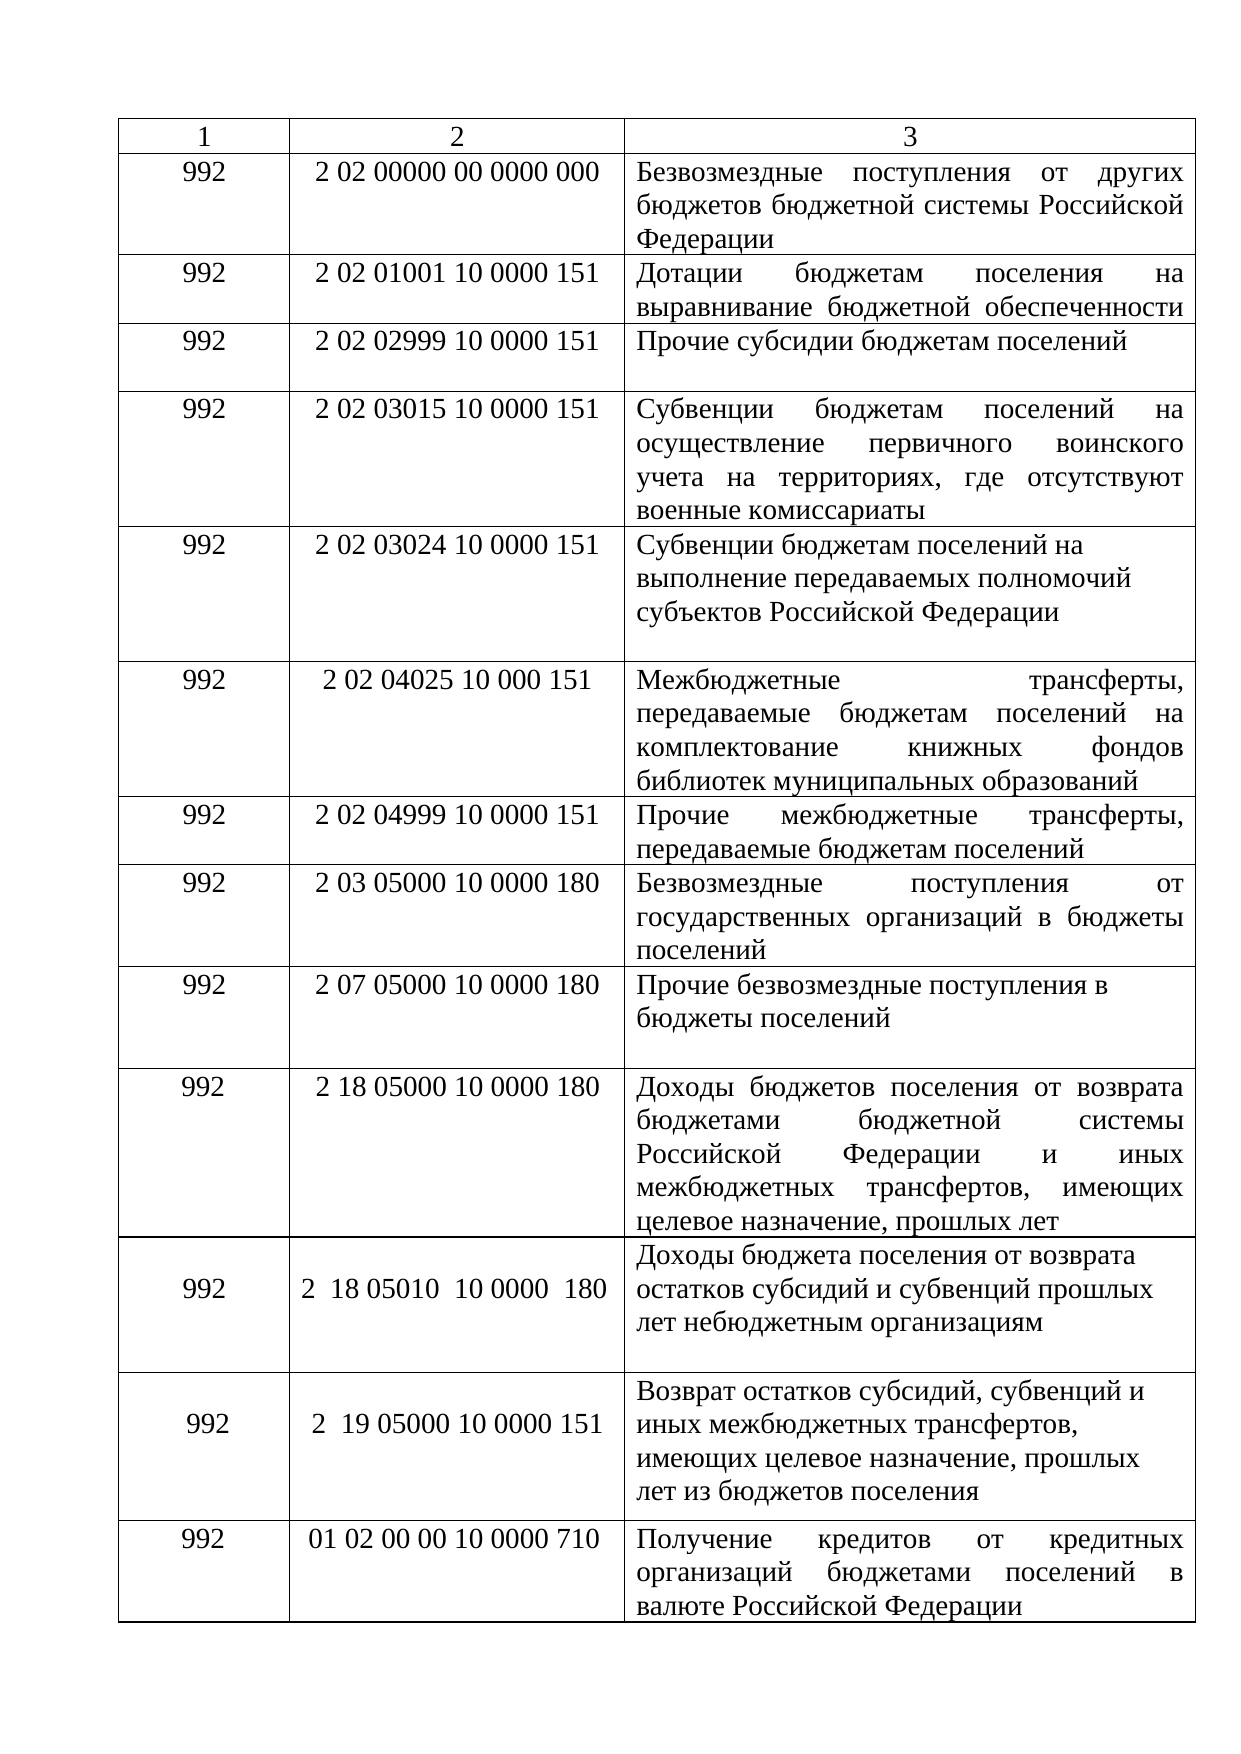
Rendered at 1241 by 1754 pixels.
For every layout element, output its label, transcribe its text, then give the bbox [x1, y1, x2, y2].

table_cell Субвенции бюджетам поселений на осуществление первичного воинского учета на территориях, где отсутствуют военные комиссариаты [625, 392, 1195, 526]
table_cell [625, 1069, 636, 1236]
table_cell 992 [119, 255, 289, 322]
table_cell Доходы бюджета поселения от возврата остатков субсидий и субвенций прошлых лет небюджетным организациям [625, 1238, 1195, 1372]
table_cell 2 02 04025 10 000 151 [290, 662, 624, 796]
table_header 1 [119, 119, 289, 153]
table_cell 2 02 01001 10 0000 151 [290, 255, 624, 322]
table_cell 992 [119, 1521, 289, 1621]
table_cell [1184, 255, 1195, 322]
table_cell 01 02 00 00 10 0000 710 [290, 1521, 624, 1621]
table_cell Возврат остатков субсидий, субвенций и иных межбюджетных трансфертов, имеющих целевое назначение, прошлых лет из бюджетов поселения [625, 1373, 1195, 1520]
table_cell Безвозмездные поступления от государственных организаций в бюджеты поселений [625, 865, 1195, 966]
table_cell 2 02 02999 10 0000 151 [290, 324, 624, 391]
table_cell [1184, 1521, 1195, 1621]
table_cell 2 03 05000 10 0000 180 [290, 865, 624, 966]
table_cell 992 [119, 797, 289, 864]
table_cell 992 [119, 662, 289, 796]
table_cell Межбюджетные трансферты, передаваемые бюджетам поселений на комплектование книжных фондов библиотек муниципальных образований [625, 662, 1195, 796]
table_cell 992 [119, 1238, 289, 1372]
table_cell 992 [119, 1373, 289, 1520]
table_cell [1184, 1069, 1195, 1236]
table_cell 992 [119, 324, 289, 391]
table_cell 2 02 03015 10 0000 151 [290, 392, 624, 526]
table_header 2 [290, 119, 624, 153]
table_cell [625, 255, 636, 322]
table_cell 2 07 05000 10 0000 180 [290, 967, 624, 1068]
table_cell Субвенции бюджетам поселений на выполнение передаваемых полномочий субъектов Российской Федерации [625, 527, 1195, 661]
table_cell 2 19 05000 10 0000 151 [290, 1373, 624, 1520]
table_cell 2 02 00000 00 0000 000 [290, 154, 624, 254]
table_cell 992 [119, 1069, 289, 1236]
table_cell 2 18 05000 10 0000 180 [290, 1069, 624, 1236]
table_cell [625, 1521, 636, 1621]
table_cell 2 18 05010 10 0000 180 [290, 1238, 624, 1372]
table_cell 2 02 04999 10 0000 151 [290, 797, 624, 864]
table_cell 992 [119, 154, 289, 254]
table_cell 992 [119, 527, 289, 661]
table_cell Прочие безвозмездные поступления в бюджеты поселений [625, 967, 1195, 1068]
table_cell Прочие субсидии бюджетам поселений [625, 324, 1195, 391]
table_cell 992 [119, 865, 289, 966]
table_cell 992 [119, 967, 289, 1068]
table_cell 2 02 03024 10 0000 151 [290, 527, 624, 661]
table_cell Прочие межбюджетные трансферты, передаваемые бюджетам поселений [625, 797, 1195, 864]
table_cell Безвозмездные поступления от других бюджетов бюджетной системы Российской Федерации [625, 154, 1195, 254]
table_cell 992 [119, 392, 289, 526]
table_header 3 [625, 119, 1195, 153]
